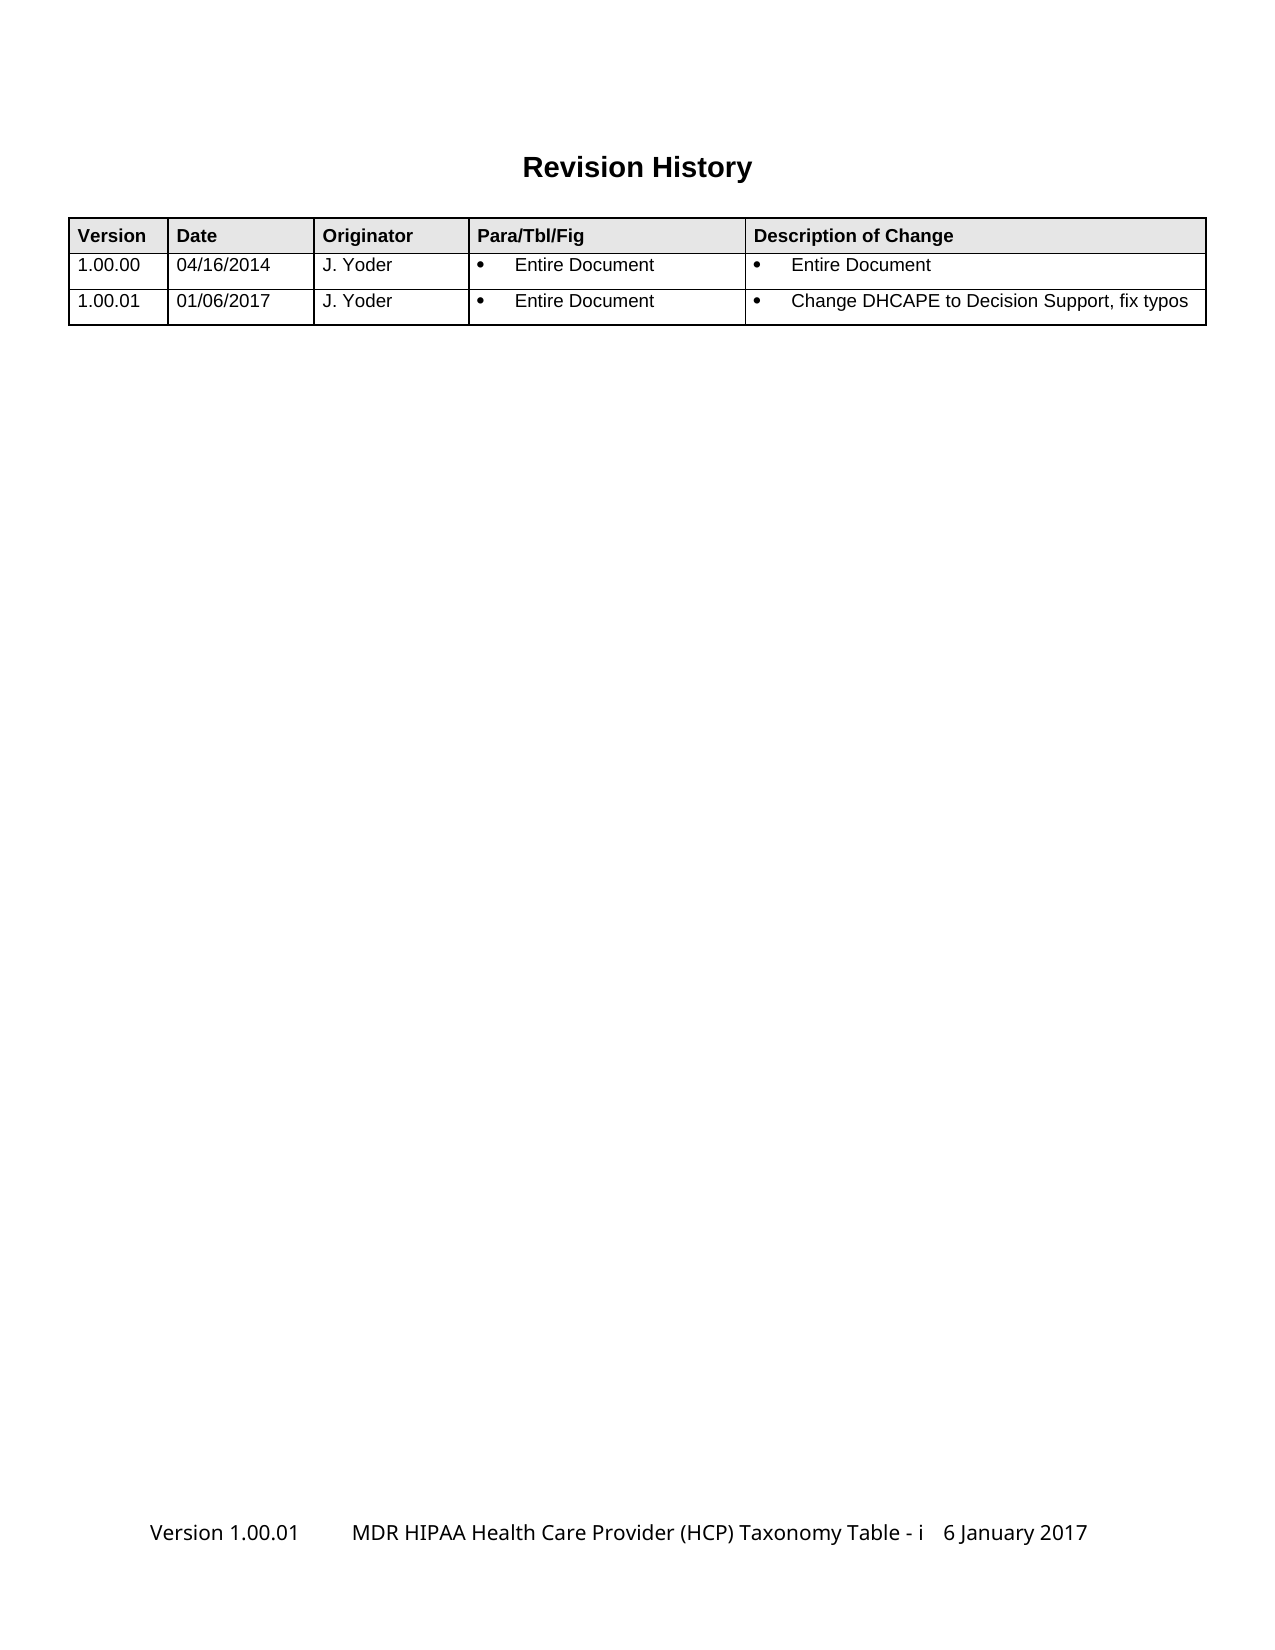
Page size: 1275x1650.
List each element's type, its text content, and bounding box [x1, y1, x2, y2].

table_header Version [70, 219, 167, 253]
table_cell 1.00.01 [70, 290, 167, 324]
table_cell J. Yoder [315, 290, 468, 324]
table_cell Entire Document [470, 290, 745, 324]
table_header Originator [315, 219, 468, 253]
table_cell J. Yoder [315, 254, 468, 288]
table_cell 1.00.00 [70, 254, 167, 288]
table_header Para/Tbl/Fig [470, 219, 745, 253]
text Revision History [187, 150, 1087, 183]
table_cell Entire Document [470, 254, 745, 288]
table_cell Entire Document [746, 254, 1205, 288]
table_cell 04/16/2014 [169, 254, 313, 288]
table_header Date [169, 219, 313, 253]
table_header Description of Change [746, 219, 1205, 253]
table_cell Change DHCAPE to Decision Support, fix typos [746, 290, 1205, 324]
table_cell 01/06/2017 [169, 290, 313, 324]
